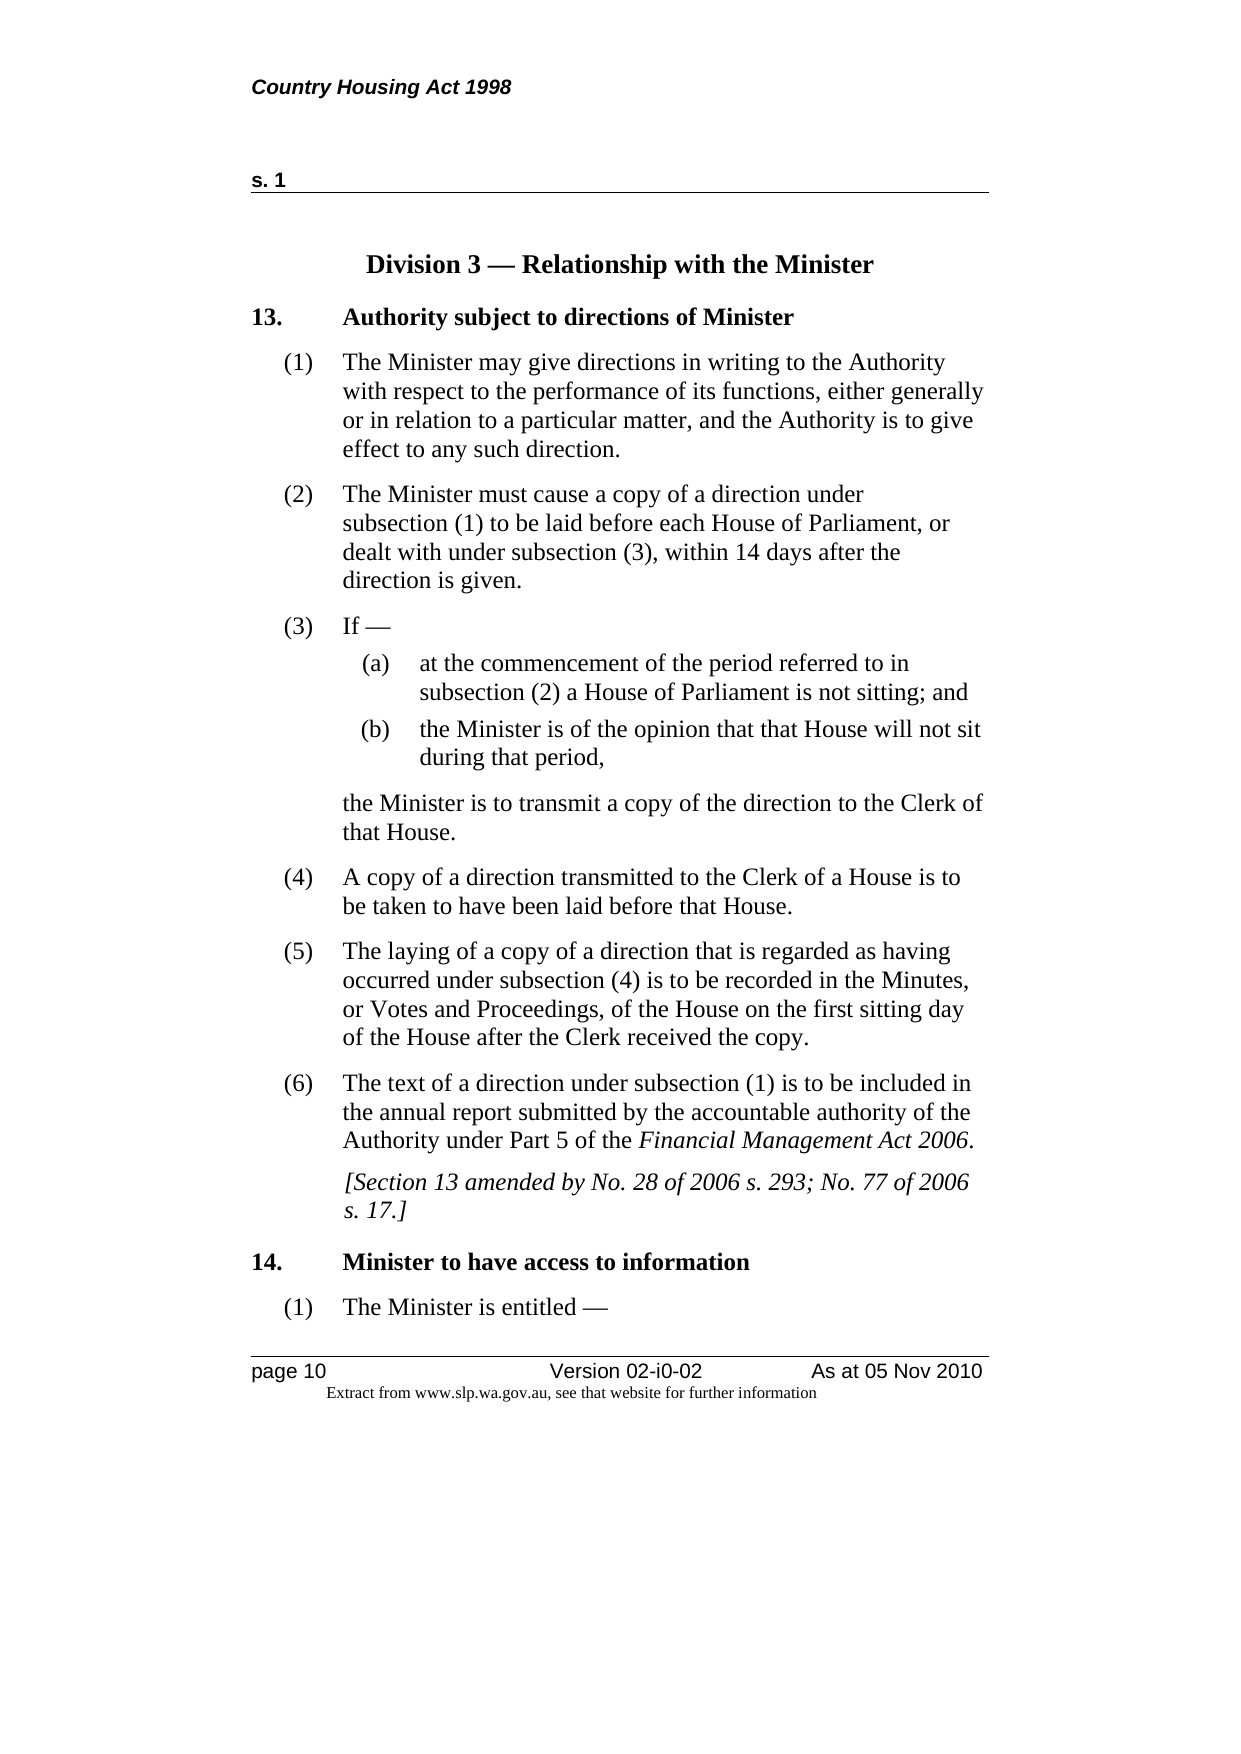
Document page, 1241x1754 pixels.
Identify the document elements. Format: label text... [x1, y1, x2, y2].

text (a) at the commencement of the period referred to in subsection (2) a House of Parliament is not sitting; and [251, 648, 989, 705]
subtitle 13. Authority subject to directions of Minister [251, 302, 989, 331]
subtitle 14. Minister to have access to information [251, 1247, 989, 1276]
text (b) the Minister is of the opinion that that House will not sit during that period, [251, 714, 989, 771]
text (3) If — [251, 611, 989, 639]
text (1) The Minister is entitled — [251, 1292, 989, 1321]
subtitle Division 3 — Relationship with the Minister [251, 248, 989, 279]
text [Section 13 amended by No. 28 of 2006 s. 293; No. 77 of 2006 s. 17.] [251, 1167, 989, 1224]
text (1) The Minister may give directions in writing to the Authority with respect to the performance of its functions, either generally or in relation to a particular matter, and the Authority is to give effect to any such direction. [251, 347, 989, 462]
text (6) The text of a direction under subsection (1) is to be included in the annual report submitted by the accountable authority of the Authority under Part 5 of the Financial Management Act 2006. [251, 1068, 989, 1154]
text (5) The laying of a copy of a direction that is regarded as having occurred under subsection (4) is to be recorded in the Minutes, or Votes and Proceedings, of the House on the first sitting day of the House after the Clerk received the copy. [251, 936, 989, 1051]
text the Minister is to transmit a copy of the direction to the Clerk of that House. [251, 788, 989, 845]
text (4) A copy of a direction transmitted to the Clerk of a House is to be taken to have been laid before that House. [251, 862, 989, 919]
text (2) The Minister must cause a copy of a direction under subsection (1) to be laid before each House of Parliament, or dealt with under subsection (3), within 14 days after the direction is given. [251, 479, 989, 594]
